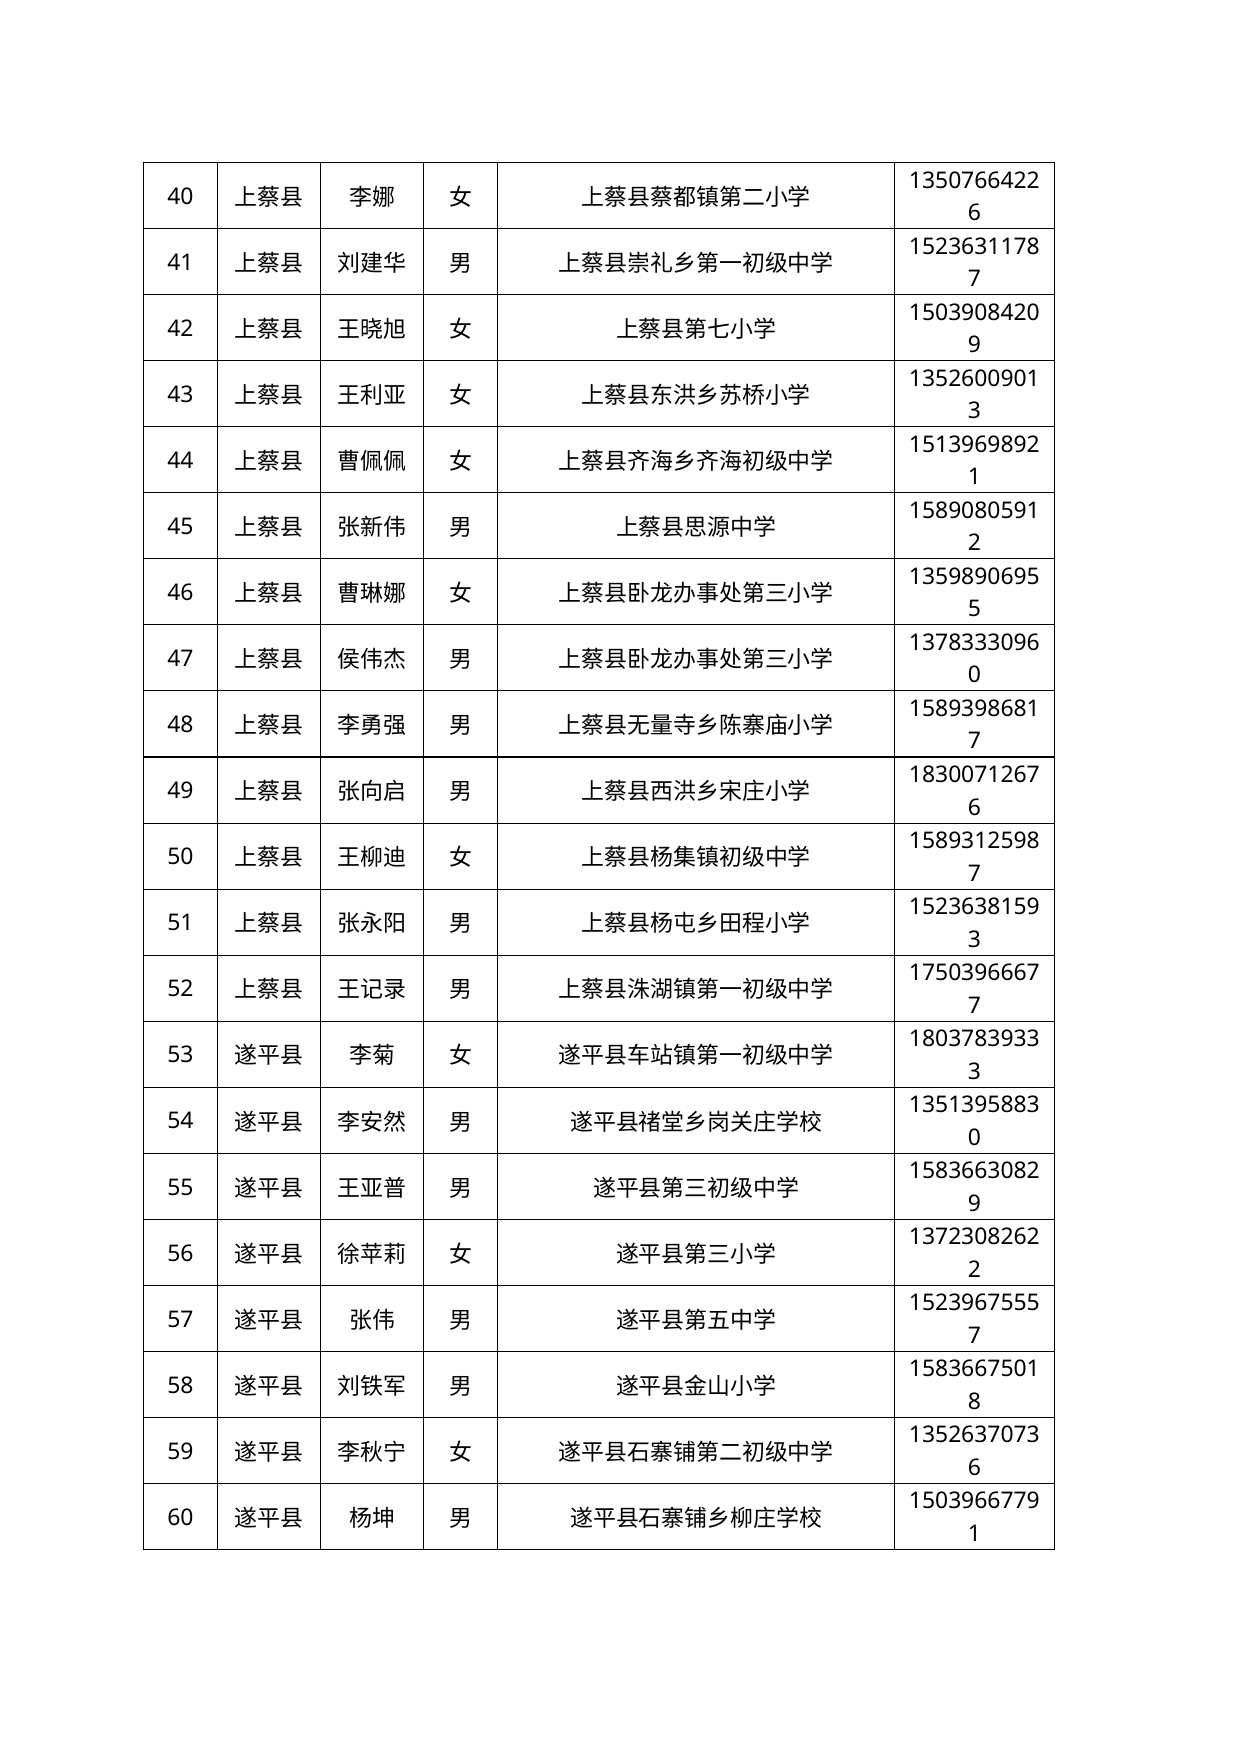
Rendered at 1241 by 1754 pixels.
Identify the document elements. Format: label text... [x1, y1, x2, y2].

table_cell 18300712676 [895, 758, 1054, 822]
table_cell 遂平县 [218, 1220, 320, 1285]
table_cell 遂平县 [218, 1022, 320, 1087]
table_cell 男 [424, 758, 497, 822]
table_cell 男 [424, 1286, 497, 1351]
table_cell 遂平县禇堂乡岗关庄学校 [498, 1088, 894, 1153]
table_cell 上蔡县第七小学 [498, 295, 894, 360]
table_cell 女 [424, 1418, 497, 1483]
table_cell 54 [144, 1088, 217, 1153]
table_cell 女 [424, 1220, 497, 1285]
table_cell 女 [424, 824, 497, 888]
table_cell 女 [424, 427, 497, 492]
table_cell 13526009013 [895, 361, 1054, 426]
table_cell 15893986817 [895, 691, 1054, 756]
table_cell 42 [144, 295, 217, 360]
table_cell 侯伟杰 [321, 625, 423, 690]
table_cell 上蔡县 [218, 163, 320, 228]
table_cell 15893125987 [895, 824, 1054, 888]
table_cell 女 [424, 163, 497, 228]
table_cell 上蔡县西洪乡宋庄小学 [498, 758, 894, 822]
table_cell 51 [144, 890, 217, 954]
table_cell 43 [144, 361, 217, 426]
table_cell 刘建华 [321, 229, 423, 294]
table_cell 15836675018 [895, 1352, 1054, 1417]
table_cell 上蔡县蔡都镇第二小学 [498, 163, 894, 228]
table_cell 张伟 [321, 1286, 423, 1351]
table_cell 上蔡县无量寺乡陈寨庙小学 [498, 691, 894, 756]
table_cell 王利亚 [321, 361, 423, 426]
table_cell 上蔡县崇礼乡第一初级中学 [498, 229, 894, 294]
table_cell 45 [144, 493, 217, 558]
table_cell 上蔡县 [218, 691, 320, 756]
table_cell 52 [144, 956, 217, 1021]
table_cell 上蔡县 [218, 956, 320, 1021]
table_cell 李安然 [321, 1088, 423, 1153]
table_cell 上蔡县 [218, 361, 320, 426]
table_cell 王记录 [321, 956, 423, 1021]
table_cell 男 [424, 625, 497, 690]
table_cell 59 [144, 1418, 217, 1483]
table_cell 上蔡县齐海乡齐海初级中学 [498, 427, 894, 492]
table_cell 46 [144, 559, 217, 624]
table_cell 张向启 [321, 758, 423, 822]
table_cell 王亚普 [321, 1154, 423, 1219]
table_cell 上蔡县杨集镇初级中学 [498, 824, 894, 888]
table_cell 55 [144, 1154, 217, 1219]
table_cell 上蔡县东洪乡苏桥小学 [498, 361, 894, 426]
table_cell 遂平县 [218, 1418, 320, 1483]
table_cell 13783330960 [895, 625, 1054, 690]
table_cell 曹佩佩 [321, 427, 423, 492]
table_cell 40 [144, 163, 217, 228]
table_cell 女 [424, 295, 497, 360]
table_cell 男 [424, 1352, 497, 1417]
table_cell 遂平县石寨铺乡柳庄学校 [498, 1484, 894, 1549]
table_cell 上蔡县杨屯乡田程小学 [498, 890, 894, 954]
table_cell 上蔡县卧龙办事处第三小学 [498, 625, 894, 690]
table_cell 上蔡县 [218, 824, 320, 888]
table_cell 13507664226 [895, 163, 1054, 228]
table_cell 男 [424, 1088, 497, 1153]
table_cell 上蔡县 [218, 559, 320, 624]
table_cell 13526370736 [895, 1418, 1054, 1483]
table_cell 15039667791 [895, 1484, 1054, 1549]
table_cell 上蔡县 [218, 890, 320, 954]
table_cell 上蔡县 [218, 427, 320, 492]
table_cell 49 [144, 758, 217, 822]
table_cell 44 [144, 427, 217, 492]
table_cell 遂平县 [218, 1484, 320, 1549]
table_cell 男 [424, 229, 497, 294]
table_cell 男 [424, 956, 497, 1021]
table_cell 60 [144, 1484, 217, 1549]
table_cell 张永阳 [321, 890, 423, 954]
table_cell 17503966677 [895, 956, 1054, 1021]
table_cell 遂平县 [218, 1088, 320, 1153]
table_cell 53 [144, 1022, 217, 1087]
table_cell 56 [144, 1220, 217, 1285]
table_cell 上蔡县思源中学 [498, 493, 894, 558]
table_cell 男 [424, 493, 497, 558]
table_cell 上蔡县 [218, 493, 320, 558]
table_cell 男 [424, 890, 497, 954]
table_cell 张新伟 [321, 493, 423, 558]
table_cell 48 [144, 691, 217, 756]
table_cell 男 [424, 691, 497, 756]
table_cell 遂平县 [218, 1154, 320, 1219]
table_cell 女 [424, 559, 497, 624]
table_cell 李菊 [321, 1022, 423, 1087]
table_cell 徐苹莉 [321, 1220, 423, 1285]
table_cell 曹琳娜 [321, 559, 423, 624]
table_cell 15239675557 [895, 1286, 1054, 1351]
table_cell 18037839333 [895, 1022, 1054, 1087]
table_cell 遂平县金山小学 [498, 1352, 894, 1417]
table_cell 13513958830 [895, 1088, 1054, 1153]
table_cell 刘铁军 [321, 1352, 423, 1417]
table_cell 上蔡县 [218, 229, 320, 294]
table_cell 57 [144, 1286, 217, 1351]
table_cell 13723082622 [895, 1220, 1054, 1285]
table_cell 13598906955 [895, 559, 1054, 624]
table_cell 上蔡县 [218, 625, 320, 690]
table_cell 李娜 [321, 163, 423, 228]
table_cell 李勇强 [321, 691, 423, 756]
table_cell 41 [144, 229, 217, 294]
table_cell 15890805912 [895, 493, 1054, 558]
table_cell 15236381593 [895, 890, 1054, 954]
table_cell 上蔡县 [218, 295, 320, 360]
table_cell 遂平县第五中学 [498, 1286, 894, 1351]
table_cell 李秋宁 [321, 1418, 423, 1483]
table_cell 47 [144, 625, 217, 690]
table_cell 男 [424, 1484, 497, 1549]
table_cell 上蔡县洙湖镇第一初级中学 [498, 956, 894, 1021]
table_cell 遂平县 [218, 1286, 320, 1351]
table_cell 15039084209 [895, 295, 1054, 360]
table_cell 遂平县第三初级中学 [498, 1154, 894, 1219]
table_cell 遂平县 [218, 1352, 320, 1417]
table_cell 上蔡县 [218, 758, 320, 822]
table_cell 15236311787 [895, 229, 1054, 294]
table_cell 遂平县车站镇第一初级中学 [498, 1022, 894, 1087]
table_cell 王柳迪 [321, 824, 423, 888]
table_cell 女 [424, 361, 497, 426]
table_cell 15139698921 [895, 427, 1054, 492]
table_cell 遂平县石寨铺第二初级中学 [498, 1418, 894, 1483]
table_cell 男 [424, 1154, 497, 1219]
table_cell 遂平县第三小学 [498, 1220, 894, 1285]
table_cell 女 [424, 1022, 497, 1087]
table_cell 杨坤 [321, 1484, 423, 1549]
table_cell 15836630829 [895, 1154, 1054, 1219]
table_cell 58 [144, 1352, 217, 1417]
table_cell 王晓旭 [321, 295, 423, 360]
table_cell 50 [144, 824, 217, 888]
table_cell 上蔡县卧龙办事处第三小学 [498, 559, 894, 624]
